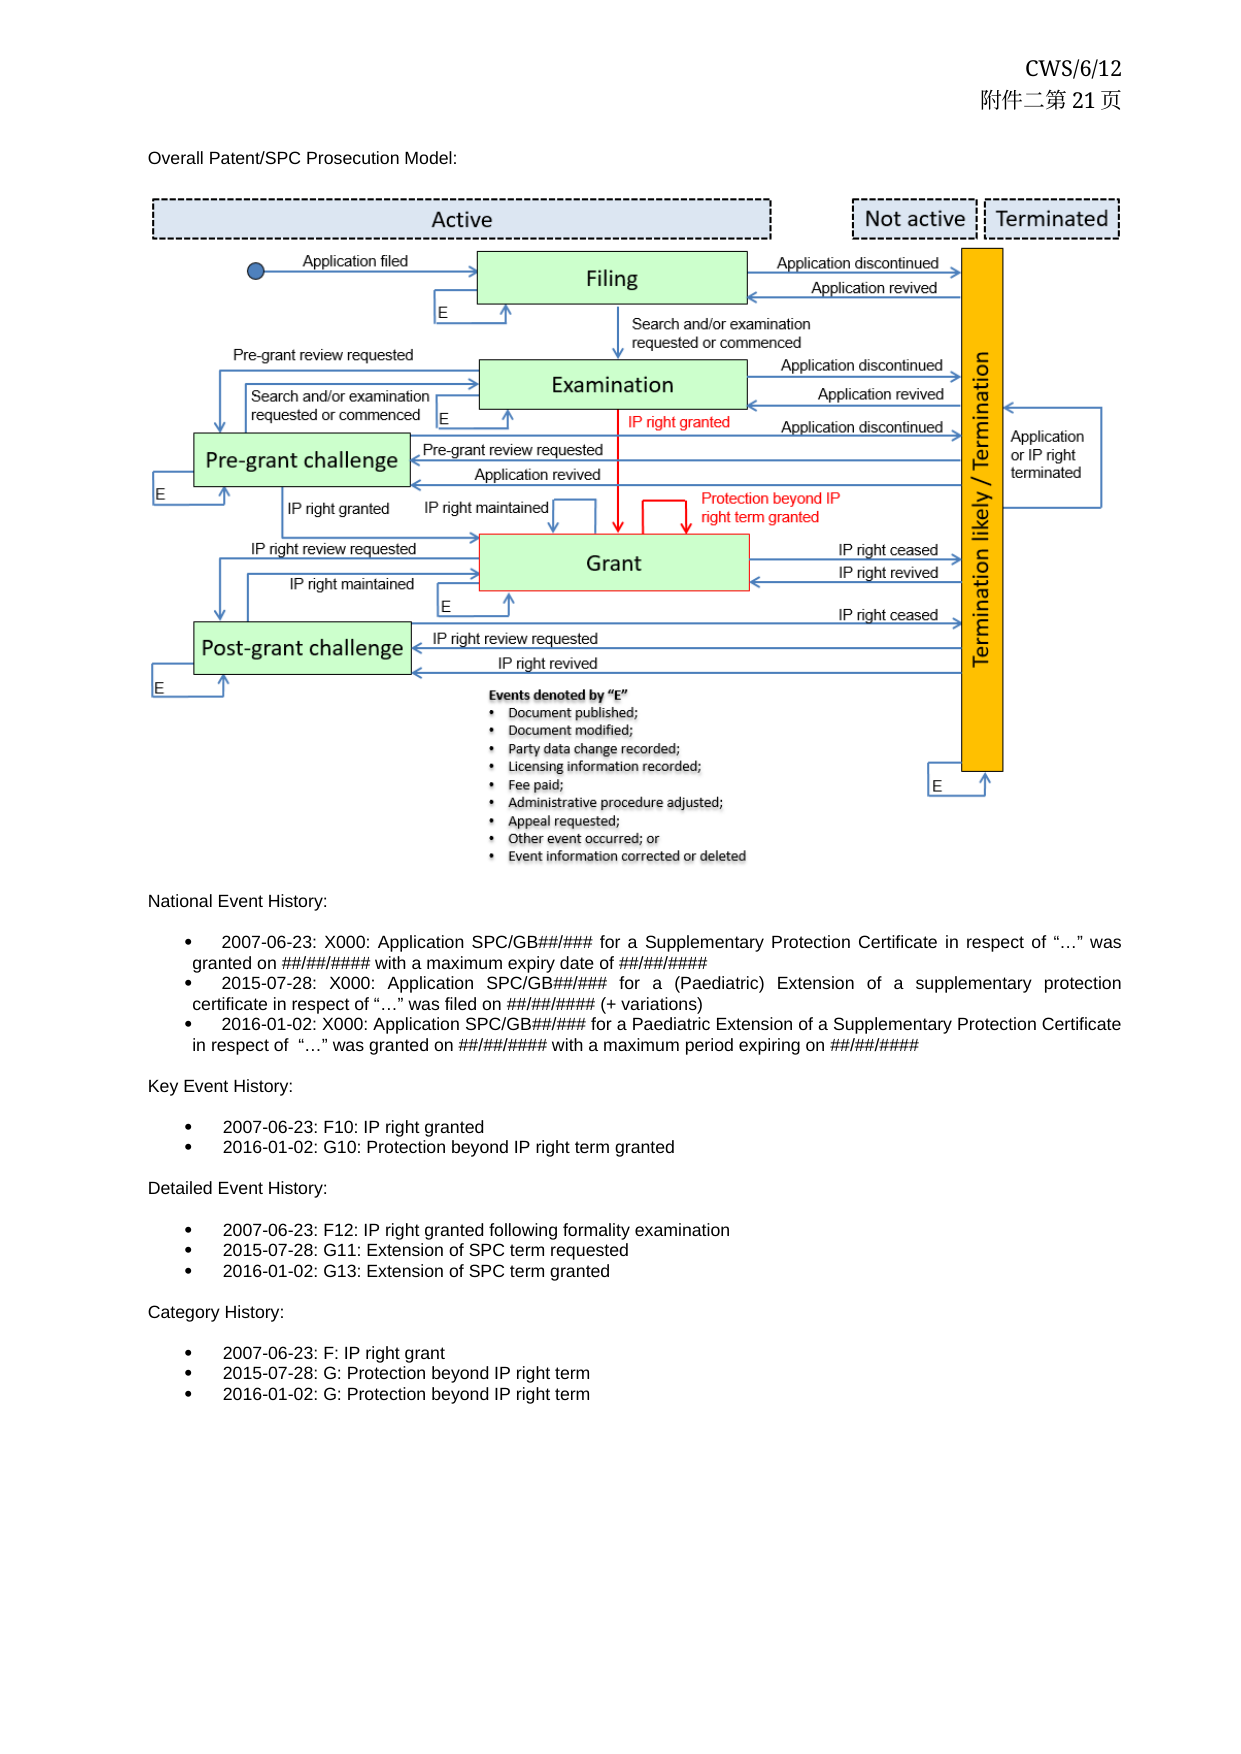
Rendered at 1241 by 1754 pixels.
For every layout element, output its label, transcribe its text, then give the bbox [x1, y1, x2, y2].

list 2007-06-23: F10: IP right granted [185, 1117, 1122, 1137]
list 2016-01-02: X000: Application SPC/GB##/### for a Paediatric Extension of a Supplementary Protection Certificate in respect of “…” was granted on ##/##/#### with a maximum period expiring on ##/##/#### [185, 1014, 1122, 1055]
list 2015-07-28: G11: Extension of SPC term requested [185, 1240, 1122, 1260]
picture [147, 188, 1123, 871]
list 2007-06-23: F12: IP right granted following formality examination [185, 1219, 1122, 1240]
list 2007-06-23: X000: Application SPC/GB##/### for a Supplementary Protection Certificate in respect of “…” was granted on ##/##/#### with a maximum expiry date of ##/##/#### [185, 932, 1122, 973]
list 2016-01-02: G13: Extension of SPC term granted [185, 1260, 1122, 1281]
text National Event History: [148, 891, 1122, 911]
list 2007-06-23: F: IP right grant [185, 1343, 1122, 1363]
list 2016-01-02: G10: Protection beyond IP right term granted [185, 1137, 1122, 1158]
list 2016-01-02: G: Protection beyond IP right term [185, 1384, 1122, 1404]
text Category History: [148, 1301, 1122, 1322]
list 2015-07-28: G: Protection beyond IP right term [185, 1363, 1122, 1384]
text Detailed Event History: [148, 1178, 1122, 1198]
text Overall Patent/SPC Prosecution Model: [148, 148, 1122, 168]
text Key Event History: [148, 1075, 1122, 1096]
list 2015-07-28: X000: Application SPC/GB##/### for a (Paediatric) Extension of a supplementary protection certificate in respect of “…” was filed on ##/##/#### (+ variations) [185, 973, 1122, 1014]
